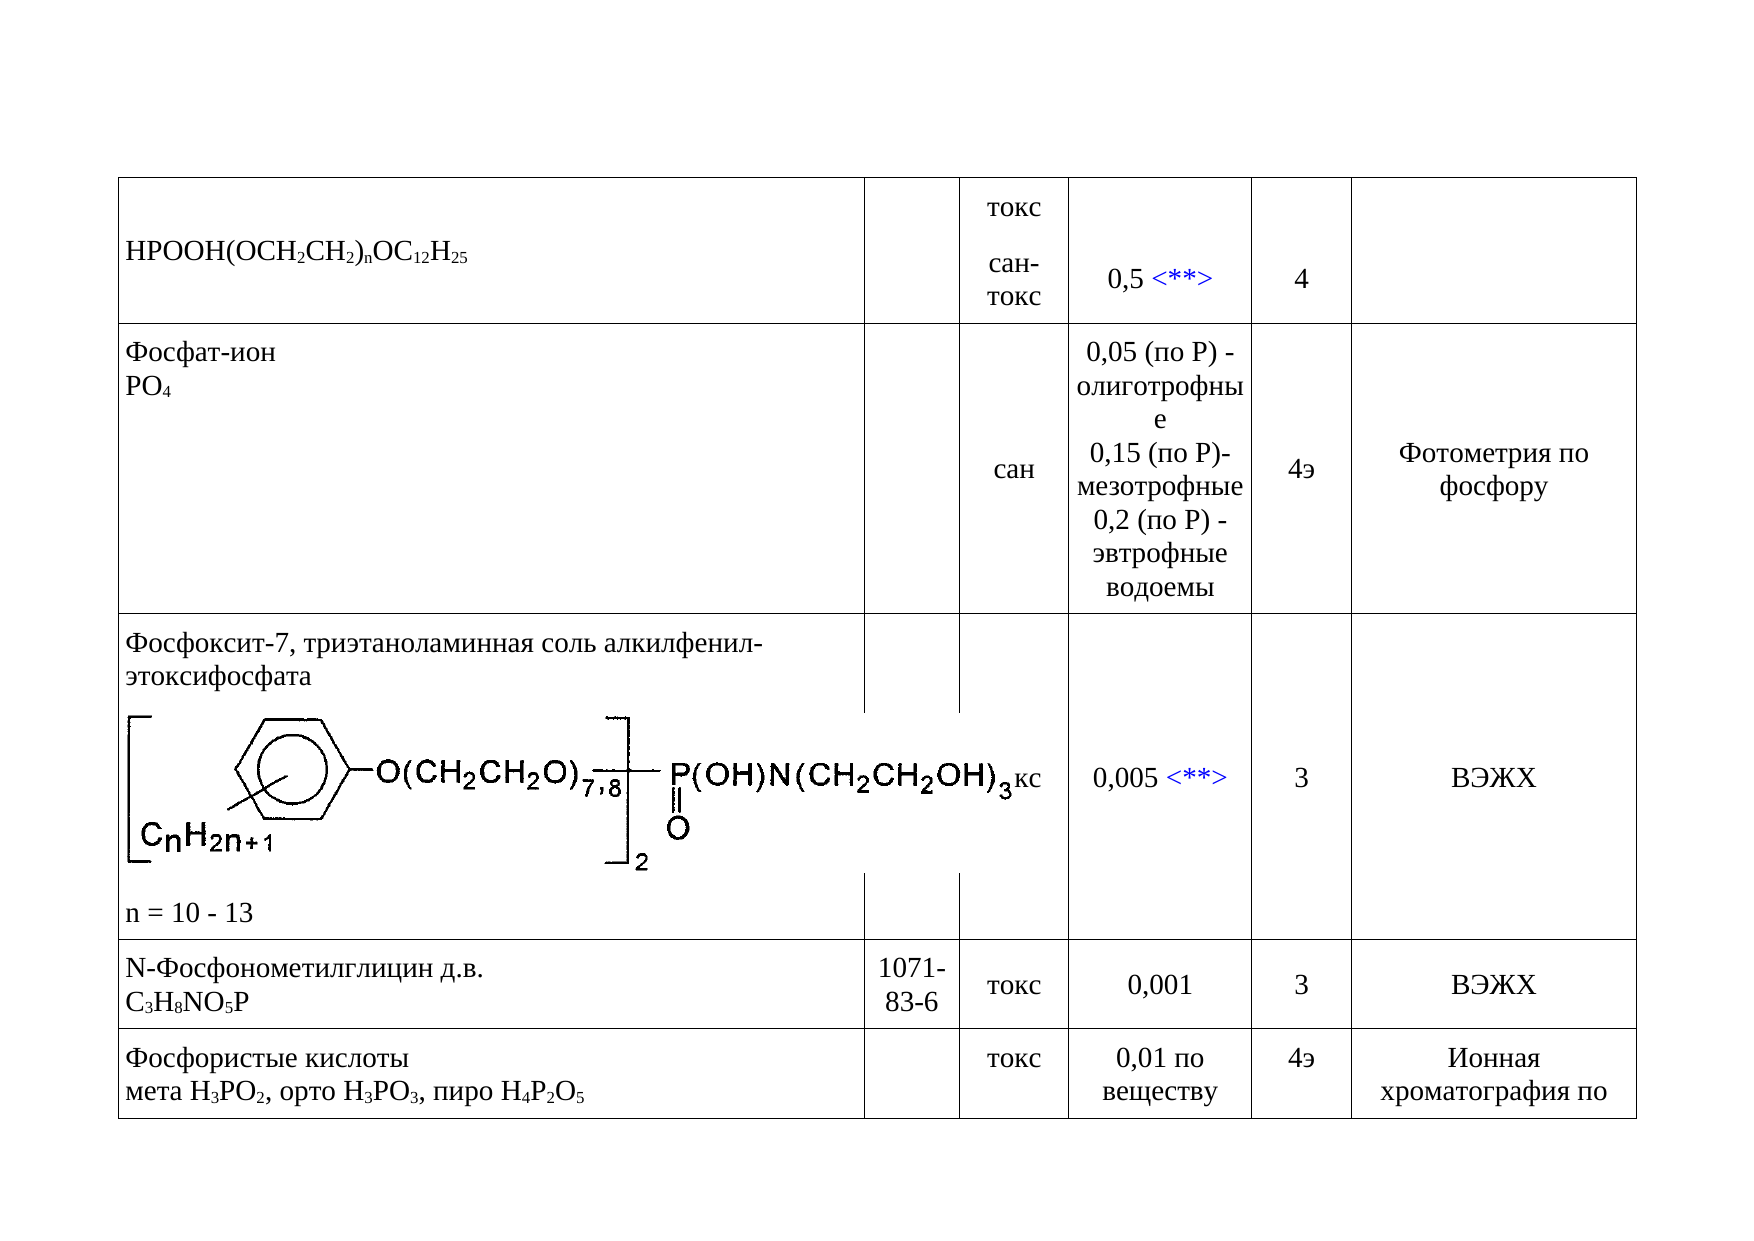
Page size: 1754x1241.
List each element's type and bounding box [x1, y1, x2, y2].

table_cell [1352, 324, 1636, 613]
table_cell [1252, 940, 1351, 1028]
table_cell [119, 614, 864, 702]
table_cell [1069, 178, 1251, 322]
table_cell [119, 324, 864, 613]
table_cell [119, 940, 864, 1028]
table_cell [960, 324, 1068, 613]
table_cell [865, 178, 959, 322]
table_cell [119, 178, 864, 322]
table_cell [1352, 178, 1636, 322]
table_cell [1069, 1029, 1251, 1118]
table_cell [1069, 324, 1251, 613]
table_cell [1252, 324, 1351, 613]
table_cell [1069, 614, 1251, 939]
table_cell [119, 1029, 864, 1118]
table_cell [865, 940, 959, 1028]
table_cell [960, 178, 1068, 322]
picture [125, 713, 1014, 873]
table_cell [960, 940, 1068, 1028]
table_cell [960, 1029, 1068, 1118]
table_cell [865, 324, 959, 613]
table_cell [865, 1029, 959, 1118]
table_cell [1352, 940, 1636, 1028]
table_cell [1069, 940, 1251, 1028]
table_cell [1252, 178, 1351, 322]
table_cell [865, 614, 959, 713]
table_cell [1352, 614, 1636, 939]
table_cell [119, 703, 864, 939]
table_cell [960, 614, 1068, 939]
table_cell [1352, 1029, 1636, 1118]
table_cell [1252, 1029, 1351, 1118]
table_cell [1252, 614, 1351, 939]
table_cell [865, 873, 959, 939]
